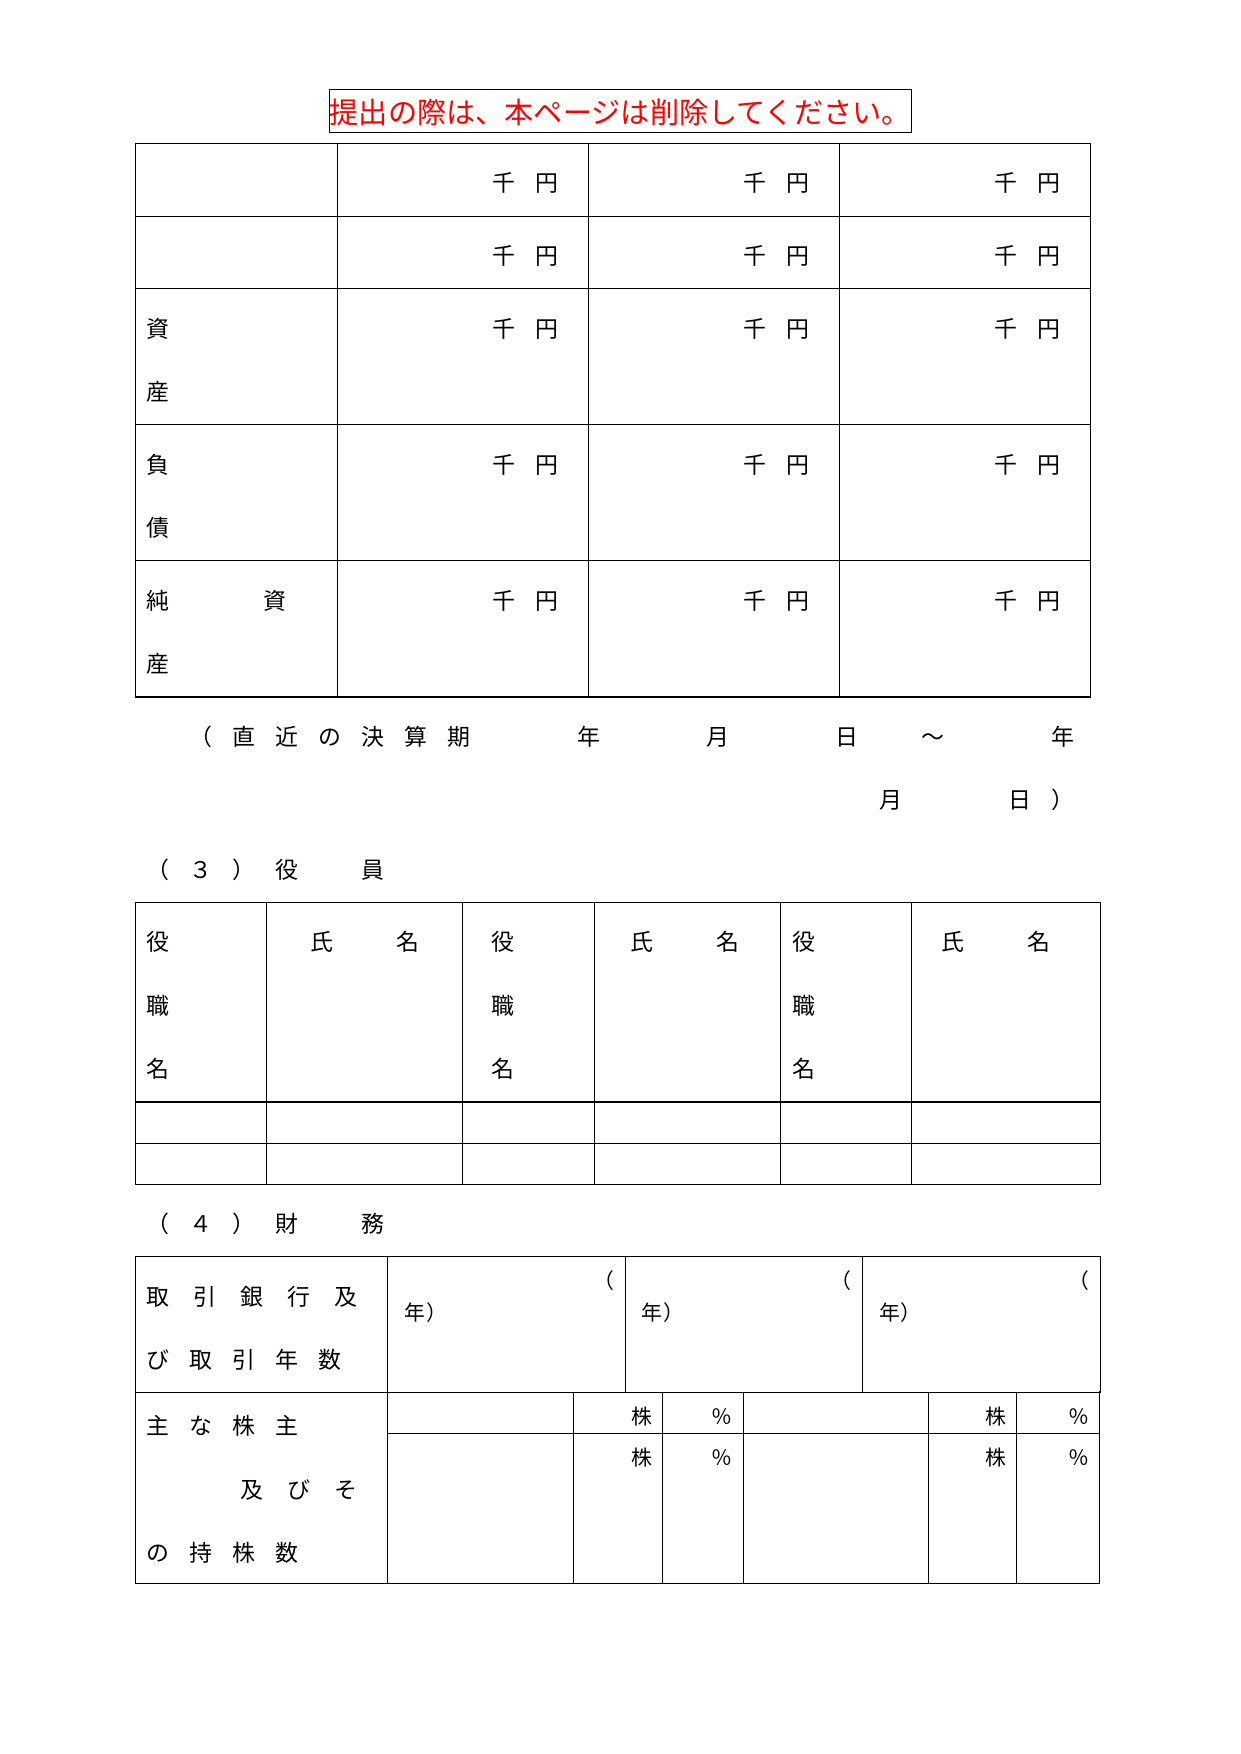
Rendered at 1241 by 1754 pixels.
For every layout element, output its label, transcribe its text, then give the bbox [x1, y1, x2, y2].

table_header （ 年） [626, 1257, 862, 1392]
table_header （ 年） [863, 1257, 1100, 1392]
table_header 役 職 名 [781, 903, 911, 1101]
table_cell [388, 1393, 573, 1433]
table_cell 千円 [589, 289, 839, 424]
table_header （ 年） [388, 1257, 625, 1392]
table_cell [267, 1103, 462, 1142]
table_cell 千円 [589, 144, 839, 216]
table_cell [136, 144, 337, 216]
table_cell 千円 [338, 561, 588, 696]
table_cell [463, 1103, 594, 1142]
table_cell 株 [929, 1434, 1016, 1583]
table_cell 純資産 [136, 561, 337, 696]
table_header 役 職 名 [136, 903, 266, 1101]
table_cell 千円 [840, 289, 1090, 424]
table_header 氏 名 [267, 903, 462, 1101]
table_header 氏 名 [595, 903, 780, 1101]
table_cell 千円 [840, 217, 1090, 288]
table_cell [781, 1103, 911, 1142]
table_cell ％ [1017, 1393, 1099, 1433]
table_cell 株 [574, 1393, 662, 1433]
table_cell 千円 [589, 217, 839, 288]
table_cell 千円 [338, 425, 588, 560]
table_cell [136, 1144, 266, 1183]
table_cell ％ [1017, 1434, 1099, 1583]
table_cell 資産 [136, 289, 337, 424]
table_cell [744, 1393, 928, 1433]
table_cell 千円 [840, 144, 1090, 216]
table_cell [781, 1144, 911, 1183]
table_cell 千円 [840, 561, 1090, 696]
table_cell 千円 [840, 425, 1090, 560]
text （４）財 務 [146, 1191, 1094, 1254]
table_cell 千円 [338, 217, 588, 288]
table_cell [912, 1144, 1100, 1183]
table_cell [744, 1434, 928, 1583]
table_header 取引銀行及び取引年数 [136, 1257, 387, 1392]
table_cell [267, 1144, 462, 1183]
table_cell 主な株主 及びその持株数 [136, 1393, 387, 1583]
table_cell [595, 1103, 780, 1142]
table_cell 千円 [589, 425, 839, 560]
table_cell [136, 217, 337, 288]
table_cell [463, 1144, 594, 1183]
table_cell [388, 1434, 573, 1583]
table_cell ％ [663, 1393, 743, 1433]
text （３）役 員 [146, 837, 1094, 900]
text （直近の決算期 年 月 日 ～ 年 月 日） [146, 704, 1094, 830]
table_header 氏 名 [912, 903, 1100, 1101]
table_cell 千円 [338, 289, 588, 424]
table_cell [912, 1103, 1100, 1142]
table_cell 負債 [136, 425, 337, 560]
table_cell [595, 1144, 780, 1183]
table_header 役 職 名 [463, 903, 594, 1101]
table_cell 千円 [589, 561, 839, 696]
table_cell ％ [663, 1434, 743, 1583]
table_cell 株 [929, 1393, 1016, 1433]
table_cell 株 [574, 1434, 662, 1583]
table_cell [136, 1103, 266, 1142]
table_cell 千円 [338, 144, 588, 216]
